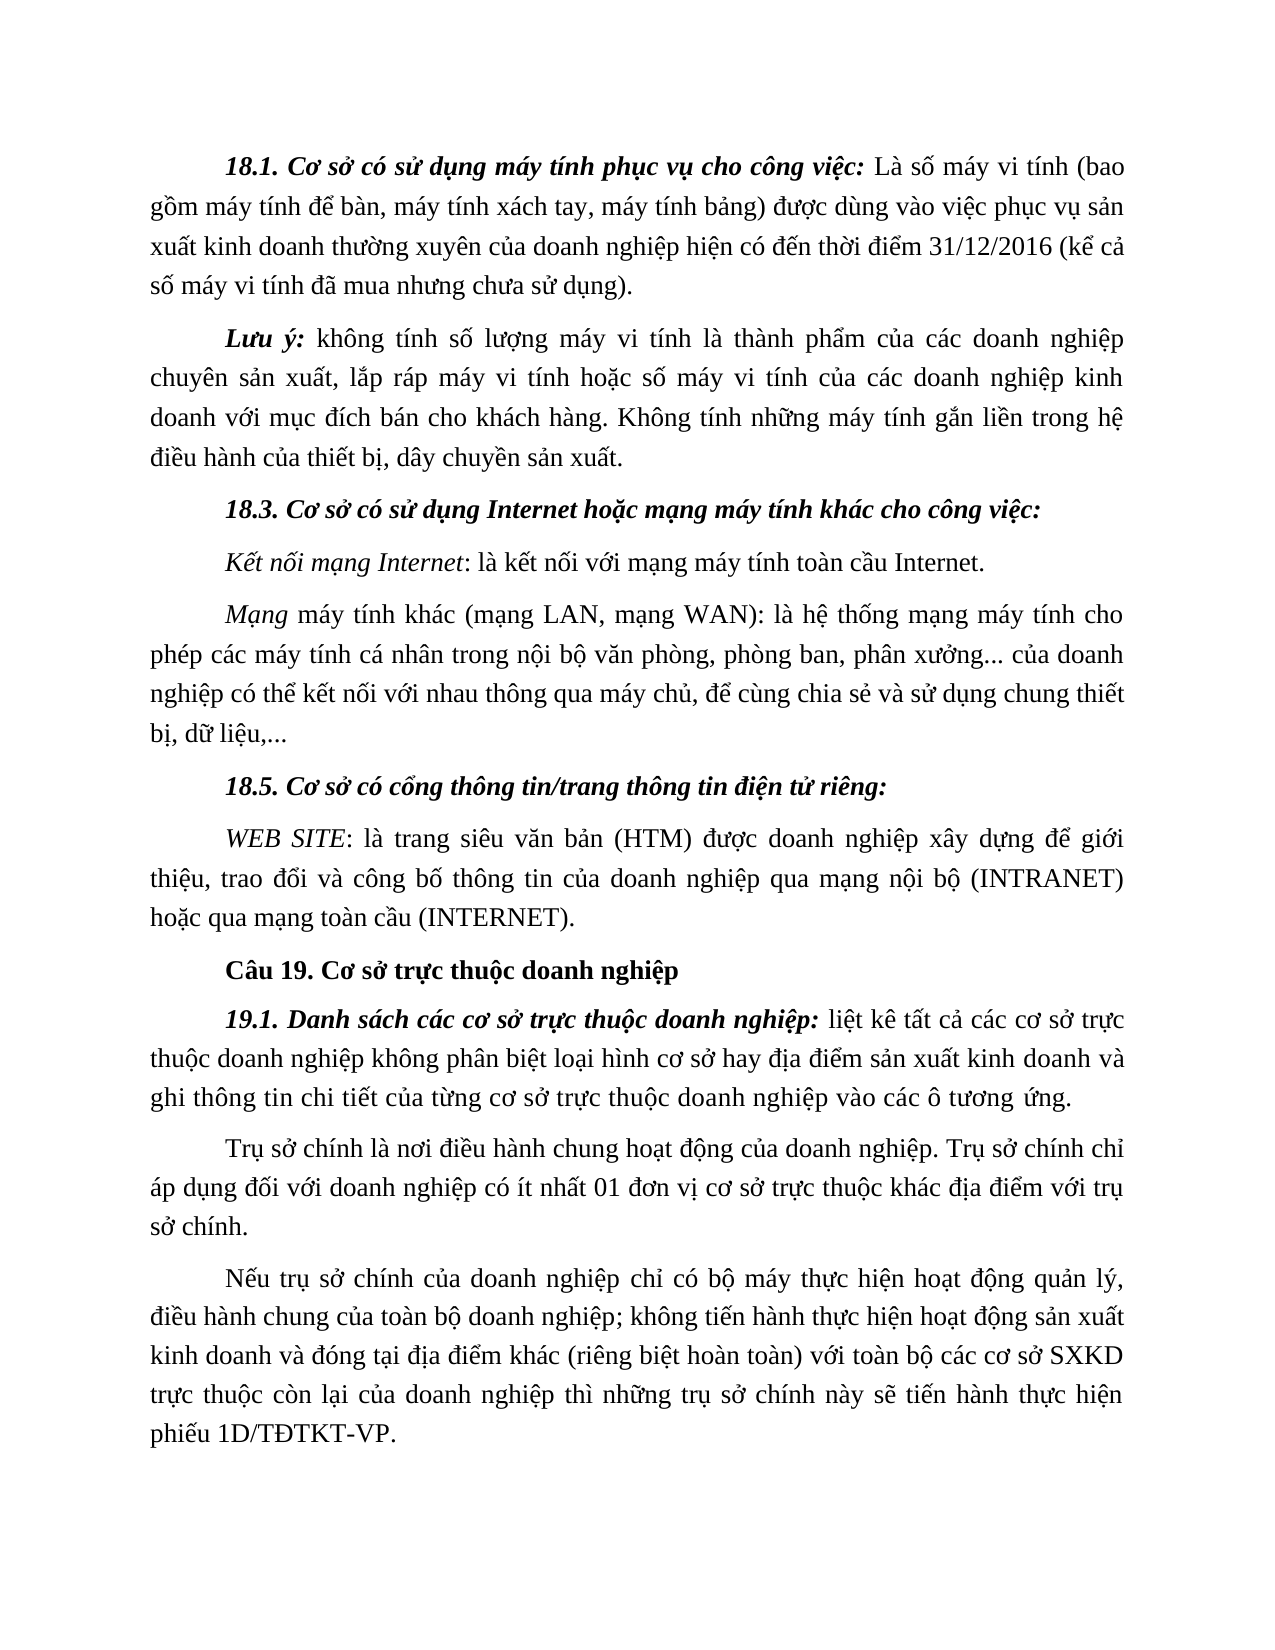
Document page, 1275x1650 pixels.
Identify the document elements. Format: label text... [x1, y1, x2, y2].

text 19.1. Danh sách các cơ sở trực thuộc doanh nghiệp: liệt kê tất cả các cơ sở trực thuộc doanh nghiệp không phân biệt loại hình cơ sở hay địa điểm sản xuất kinh doanh và ghi thông tin chi tiết của từng cơ sở trực thuộc doanh nghiệp vào các ô tương ứng. [150, 1003, 1125, 1112]
text 18.5. Cơ sở có cổng thông tin/trang thông tin điện tử riêng: [150, 769, 1125, 801]
text Nếu trụ sở chính của doanh nghiệp chỉ có bộ máy thực hiện hoạt động quản lý, điều hành chung của toàn bộ doanh nghiệp; không tiến hành thực hiện hoạt động sản xuất kinh doanh và đóng tại địa điểm khác (riêng biệt hoàn toàn) với toàn bộ các cơ sở SXKD trực thuộc còn lại của doanh nghiệp thì những trụ sở chính này sẽ tiến hành thực hiện phiếu 1D/TĐTKT-VP. [150, 1262, 1125, 1448]
text 18.1. Cơ sở có sử dụng máy tính phục vụ cho công việc: Là số máy vi tính (bao gồm máy tính để bàn, máy tính xách tay, máy tính bảng) được dùng vào việc phục vụ sản xuất kinh doanh thường xuyên của doanh nghiệp hiện có đến thời điểm 31/12/2016 (kể cả số máy vi tính đã mua nhưng chưa sử dụng). [150, 150, 1125, 301]
text Lưu ý: không tính số lượng máy vi tính là thành phẩm của các doanh nghiệp chuyên sản xuất, lắp ráp máy vi tính hoặc số máy vi tính của các doanh nghiệp kinh doanh với mục đích bán cho khách hàng. Không tính những máy tính gắn liền trong hệ điều hành của thiết bị, dây chuyền sản xuất. [150, 322, 1125, 472]
text Kết nối mạng Internet: là kết nối với mạng máy tính toàn cầu Internet. [150, 546, 1125, 577]
text WEB SITE: là trang siêu văn bản (HTM) được doanh nghiệp xây dựng để giới thiệu, trao đổi và công bố thông tin của doanh nghiệp qua mạng nội bộ (INTRANET) hoặc qua mạng toàn cầu (INTERNET). [150, 822, 1125, 933]
text 18.3. Cơ sở có sử dụng Internet hoặc mạng máy tính khác cho công việc: [150, 493, 1125, 524]
text Câu 19. Cơ sở trực thuộc doanh nghiệp [150, 954, 1125, 985]
text Mạng máy tính khác (mạng LAN, mạng WAN): là hệ thống mạng máy tính cho phép các máy tính cá nhân trong nội bộ văn phòng, phòng ban, phân xưởng... của doanh nghiệp có thể kết nối với nhau thông qua máy chủ, để cùng chia sẻ và sử dụng chung thiết bị, dữ liệu,... [150, 598, 1125, 748]
text Trụ sở chính là nơi điều hành chung hoạt động của doanh nghiệp. Trụ sở chính chỉ áp dụng đối với doanh nghiệp có ít nhất 01 đơn vị cơ sở trực thuộc khác địa điểm với trụ sở chính. [150, 1133, 1125, 1241]
